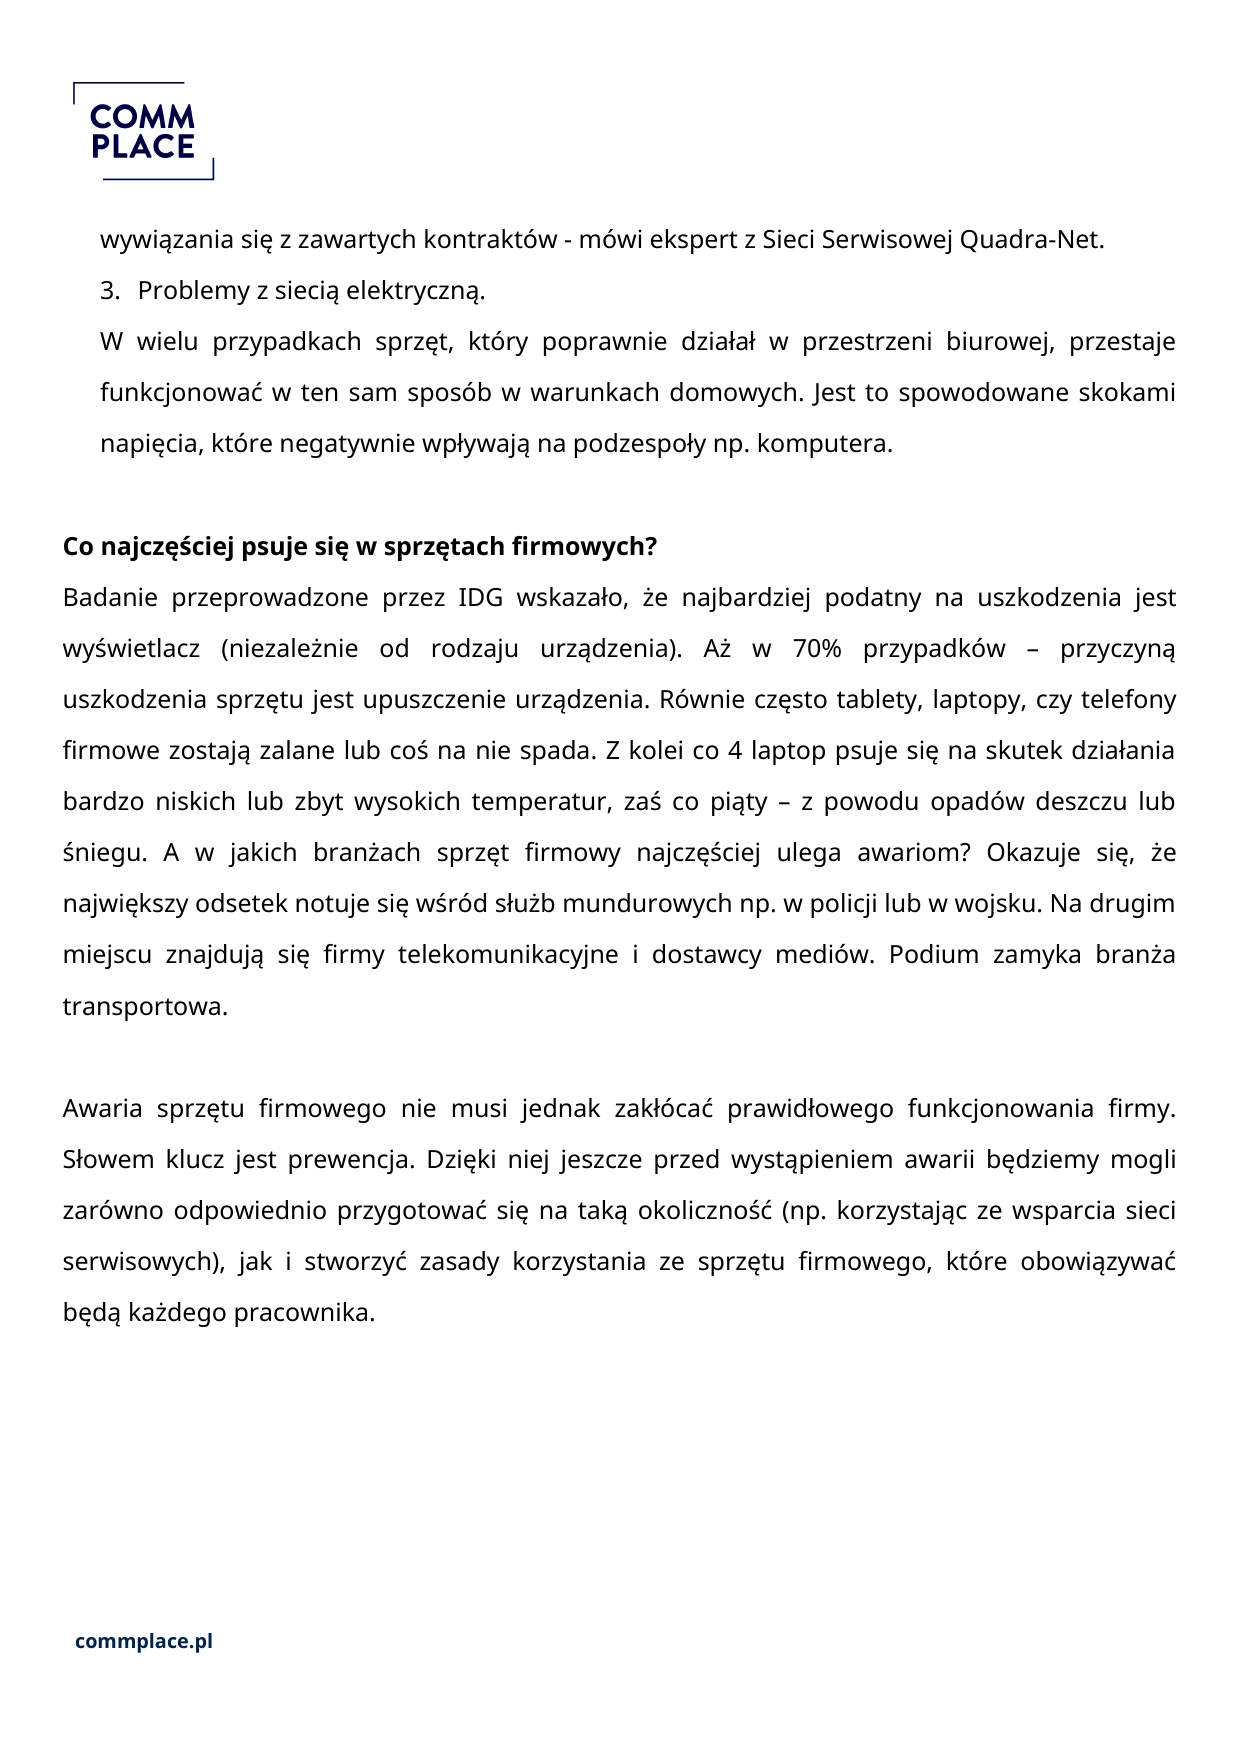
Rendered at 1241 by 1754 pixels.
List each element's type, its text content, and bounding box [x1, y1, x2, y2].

text Co najczęściej psuje się w sprzętach firmowych? [62, 529, 1178, 563]
text Badanie przeprowadzone przez IDG wskazało, że najbardziej podatny na uszkodzenia jest wyświetlacz (niezależnie od rodzaju urządzenia). Aż w 70% przypadków – przyczyną uszkodzenia sprzętu jest upuszczenie urządzenia. Równie często tablety, laptopy, czy telefony firmowe zostają zalane lub coś na nie spada. Z kolei co 4 laptop psuje się na skutek działania bardzo niskich lub zbyt wysokich temperatur, zaś co piąty – z powodu opadów deszczu lub śniegu. A w jakich branżach sprzęt firmowy najczęściej ulega awariom? Okazuje się, że największy odsetek notuje się wśród służb mundurowych np. w policji lub w wojsku. Na drugim miejscu znajdują się firmy telekomunikacyjne i dostawcy mediów. Podium zamyka branża transportowa. [62, 580, 1178, 1022]
text Awaria sprzętu firmowego nie musi jednak zakłócać prawidłowego funkcjonowania firmy. Słowem klucz jest prewencja. Dzięki niej jeszcze przed wystąpieniem awarii będziemy mogli zarówno odpowiednio przygotować się na taką okoliczność (np. korzystając ze wsparcia sieci serwisowych), jak i stworzyć zasady korzystania ze sprzętu firmowego, które obowiązywać będą każdego pracownika. [62, 1091, 1178, 1329]
picture [48, 58, 239, 204]
text W wielu przypadkach sprzęt, który poprawnie działał w przestrzeni biurowej, przestaje funkcjonować w ten sam sposób w warunkach domowych. Jest to spowodowane skokami napięcia, które negatywnie wpływają na podzespoły np. komputera. [100, 324, 1178, 460]
list Problemy z siecią elektryczną. [100, 273, 1178, 307]
